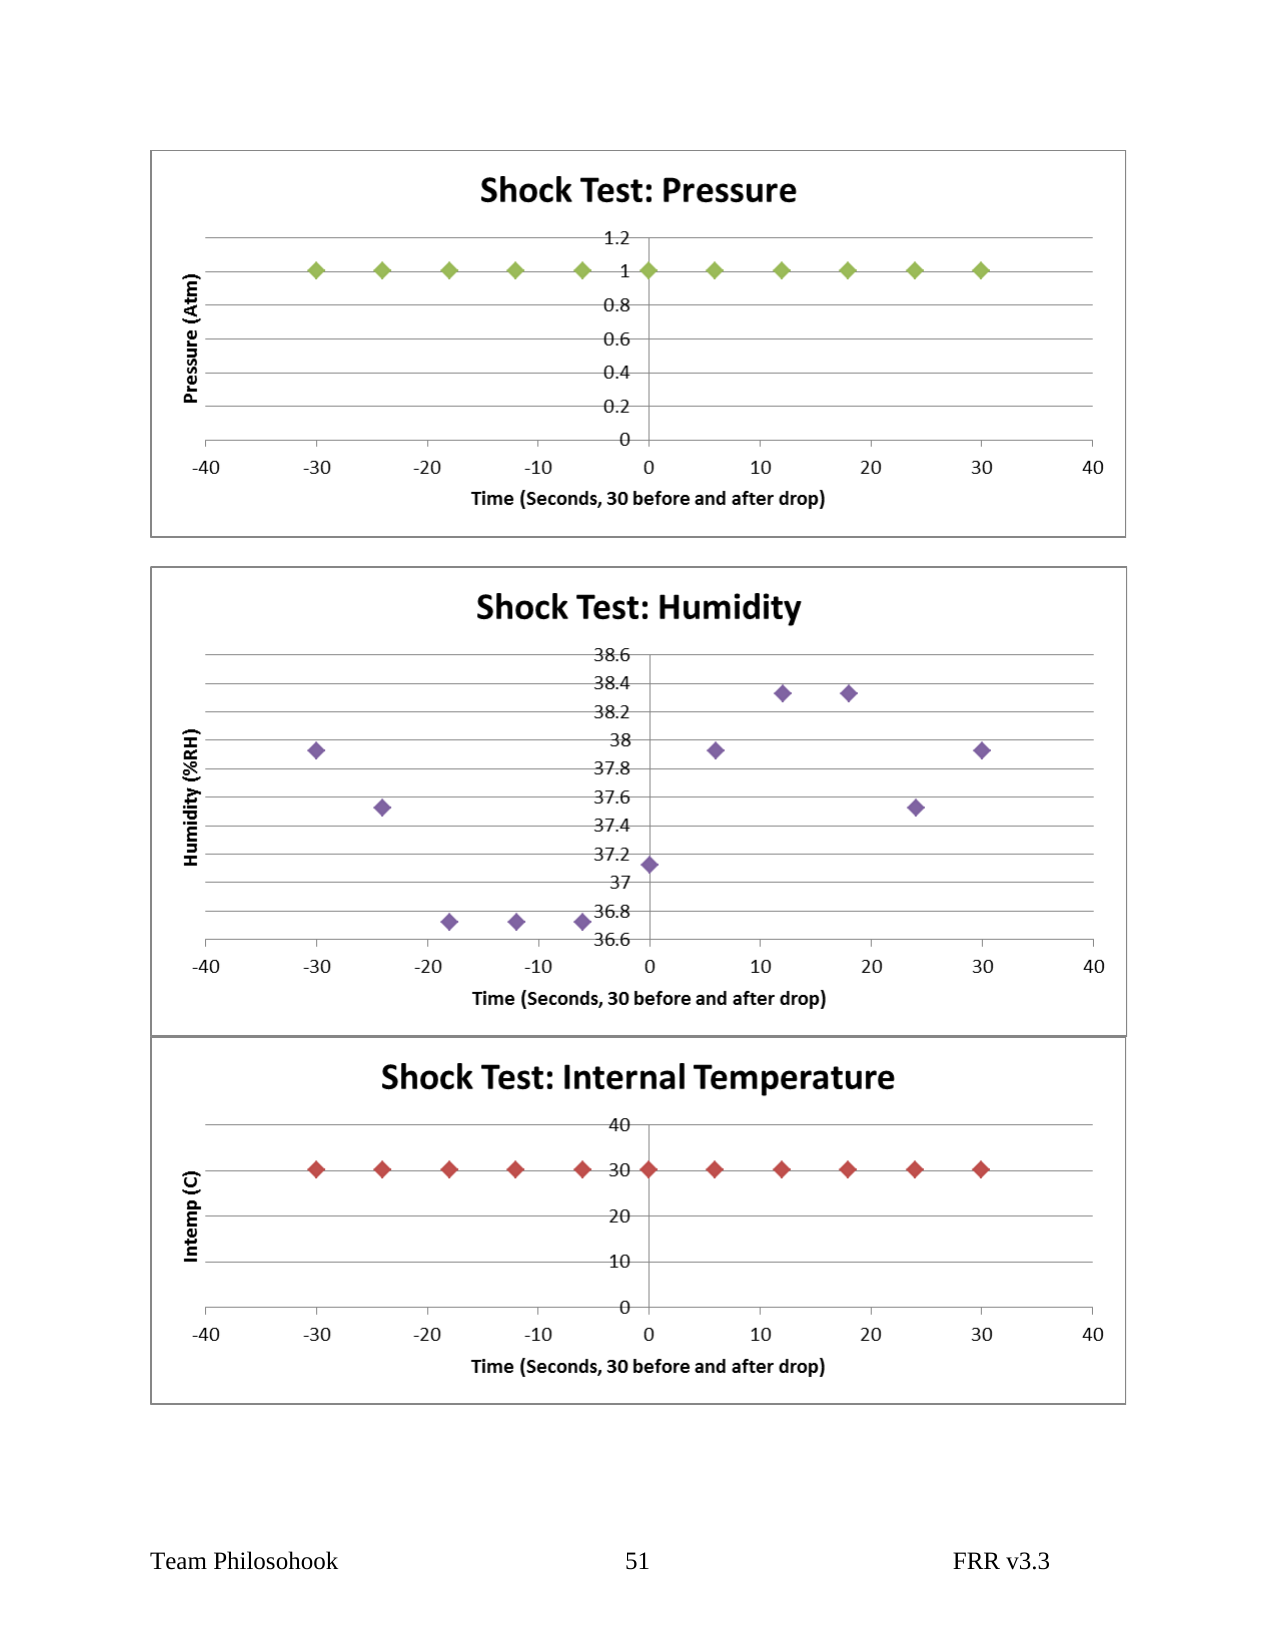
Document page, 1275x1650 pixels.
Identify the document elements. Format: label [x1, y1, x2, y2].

picture [150, 566, 1128, 1405]
picture [150, 150, 1127, 538]
